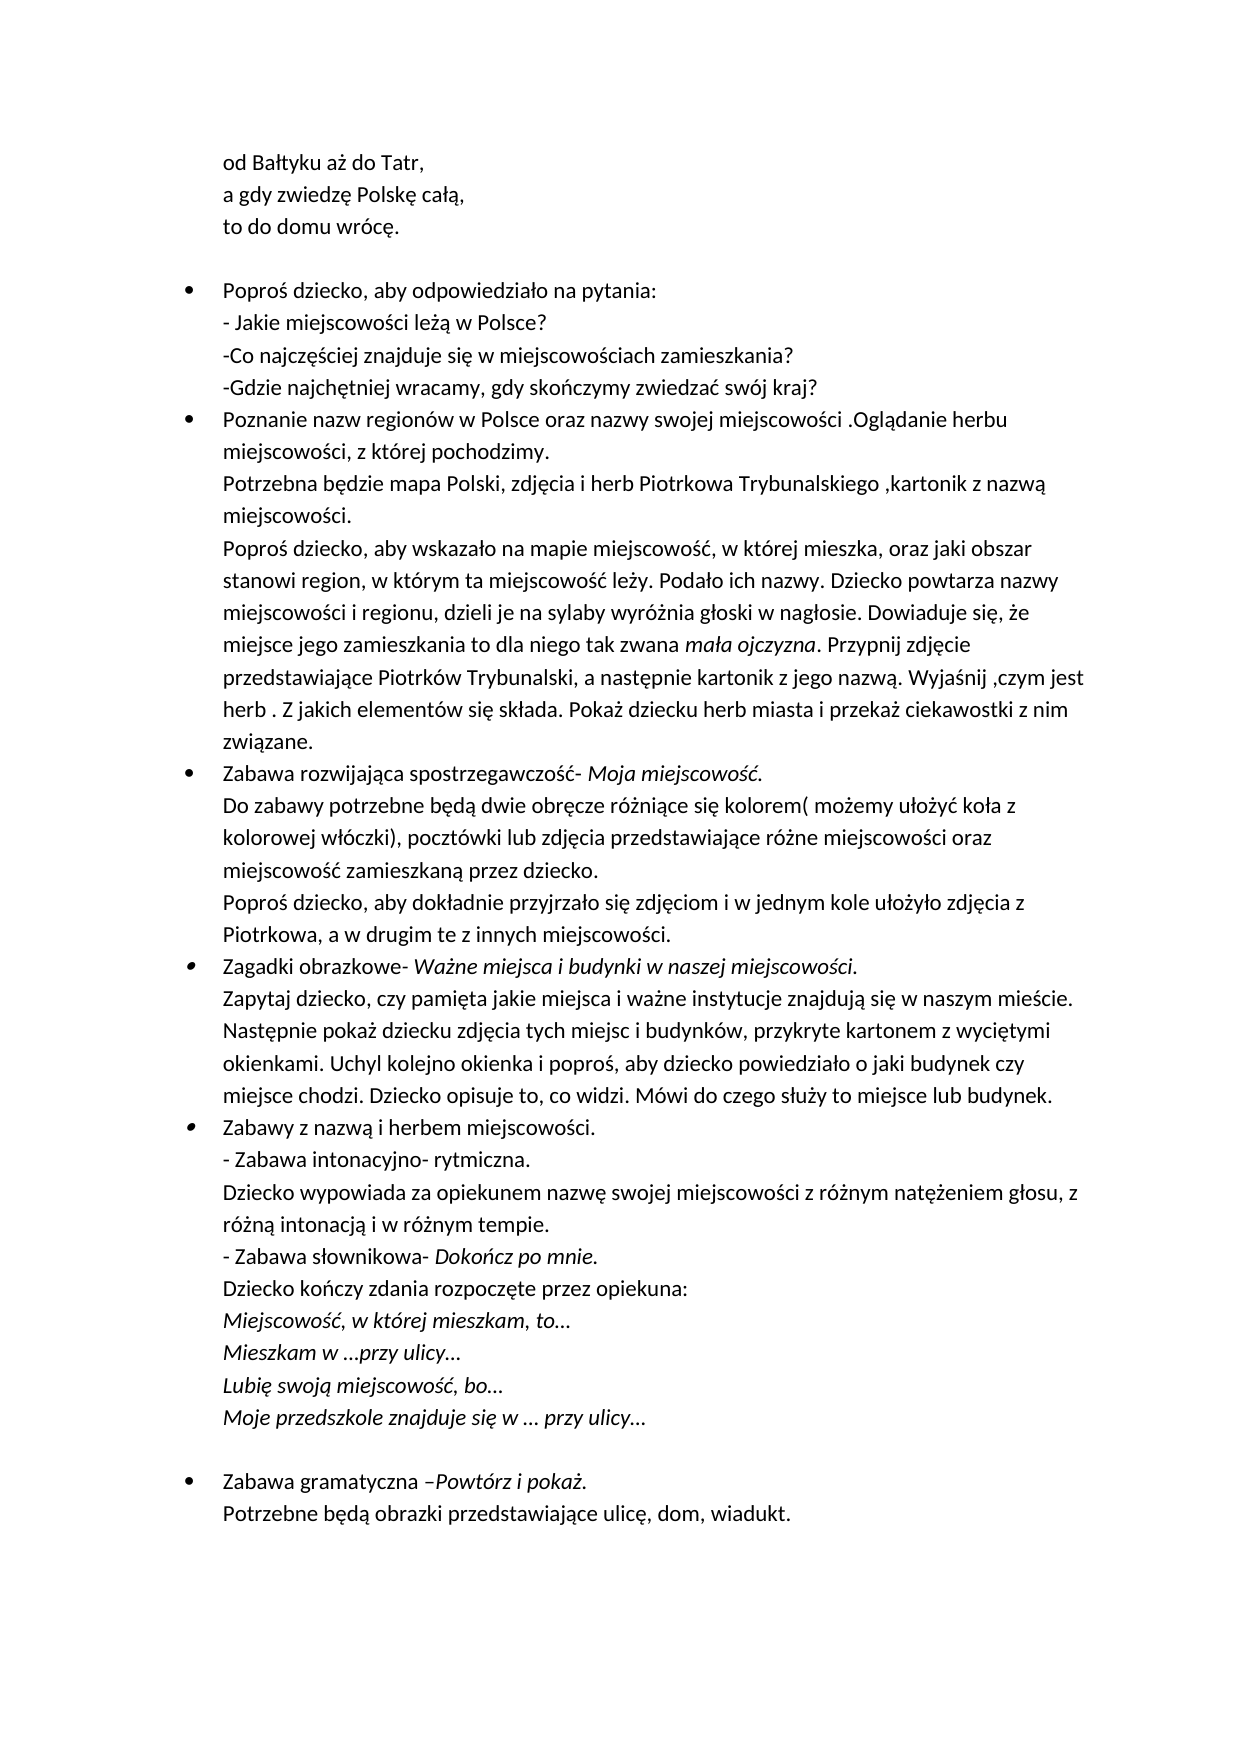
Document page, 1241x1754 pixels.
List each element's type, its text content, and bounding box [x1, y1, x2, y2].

list - Jakie miejscowości leżą w Polsce? [223, 308, 1093, 337]
list Zabawa gramatyczna –Powtórz i pokaż. [185, 1467, 1093, 1495]
list Dziecko wypowiada za opiekunem nazwę swojej miejscowości z różnym natężeniem głosu, z różną intonacją i w różnym tempie. [223, 1178, 1093, 1238]
list to do domu wrócę. [223, 212, 1093, 240]
list Poznanie nazw regionów w Polsce oraz nazwy swojej miejscowości .Oglądanie herbu miejscowości, z której pochodzimy. [185, 405, 1093, 465]
list - Zabawa słownikowa- Dokończ po mnie. [223, 1242, 1093, 1270]
list od Bałtyku aż do Tatr, [223, 148, 1093, 176]
list Potrzebne będą obrazki przedstawiające ulicę, dom, wiadukt. [223, 1499, 1093, 1527]
list Mieszkam w …przy ulicy… [223, 1338, 1093, 1367]
list - Zabawa intonacyjno- rytmiczna. [223, 1145, 1093, 1173]
list Dziecko kończy zdania rozpoczęte przez opiekuna: [223, 1274, 1093, 1302]
list Miejscowość, w której mieszkam, to… [223, 1306, 1093, 1334]
list -Gdzie najchętniej wracamy, gdy skończymy zwiedzać swój kraj? [223, 373, 1093, 401]
list Lubię swoją miejscowość, bo… [223, 1371, 1093, 1399]
list Zapytaj dziecko, czy pamięta jakie miejsca i ważne instytucje znajdują się w naszym mieście. Następnie pokaż dziecku zdjęcia tych miejsc i budynków, przykryte kartonem z wyciętymi okienkami. Uchyl kolejno okienka i poproś, aby dziecko powiedziało o jaki budynek czy miejsce chodzi. Dziecko opisuje to, co widzi. Mówi do czego służy to miejsce lub budynek. [223, 984, 1093, 1109]
list Zabawy z nazwą i herbem miejscowości. [185, 1113, 1093, 1141]
list Zabawa rozwijająca spostrzegawczość- Moja miejscowość. [185, 759, 1093, 787]
list Poproś dziecko, aby odpowiedziało na pytania: [185, 276, 1093, 304]
list Do zabawy potrzebne będą dwie obręcze różniące się kolorem( możemy ułożyć koła z kolorowej włóczki), pocztówki lub zdjęcia przedstawiające różne miejscowości oraz miejscowość zamieszkaną przez dziecko. [223, 791, 1093, 884]
list Zagadki obrazkowe- Ważne miejsca i budynki w naszej miejscowości. [185, 952, 1093, 980]
list Moje przedszkole znajduje się w … przy ulicy… [223, 1403, 1093, 1431]
list -Co najczęściej znajduje się w miejscowościach zamieszkania? [223, 341, 1093, 369]
list Poproś dziecko, aby dokładnie przyjrzało się zdjęciom i w jednym kole ułożyło zdjęcia z Piotrkowa, a w drugim te z innych miejscowości. [223, 888, 1093, 948]
list Poproś dziecko, aby wskazało na mapie miejscowość, w której mieszka, oraz jaki obszar stanowi region, w którym ta miejscowość leży. Podało ich nazwy. Dziecko powtarza nazwy miejscowości i regionu, dzieli je na sylaby wyróżnia głoski w nagłosie. Dowiaduje się, że miejsce jego zamieszkania to dla niego tak zwana mała ojczyzna. Przypnij zdjęcie przedstawiające Piotrków Trybunalski, a następnie kartonik z jego nazwą. Wyjaśnij ,czym jest herb . Z jakich elementów się składa. Pokaż dziecku herb miasta i przekaż ciekawostki z nim związane. [223, 534, 1093, 755]
list Potrzebna będzie mapa Polski, zdjęcia i herb Piotrkowa Trybunalskiego ,kartonik z nazwą miejscowości. [223, 469, 1093, 530]
list a gdy zwiedzę Polskę całą, [223, 180, 1093, 208]
